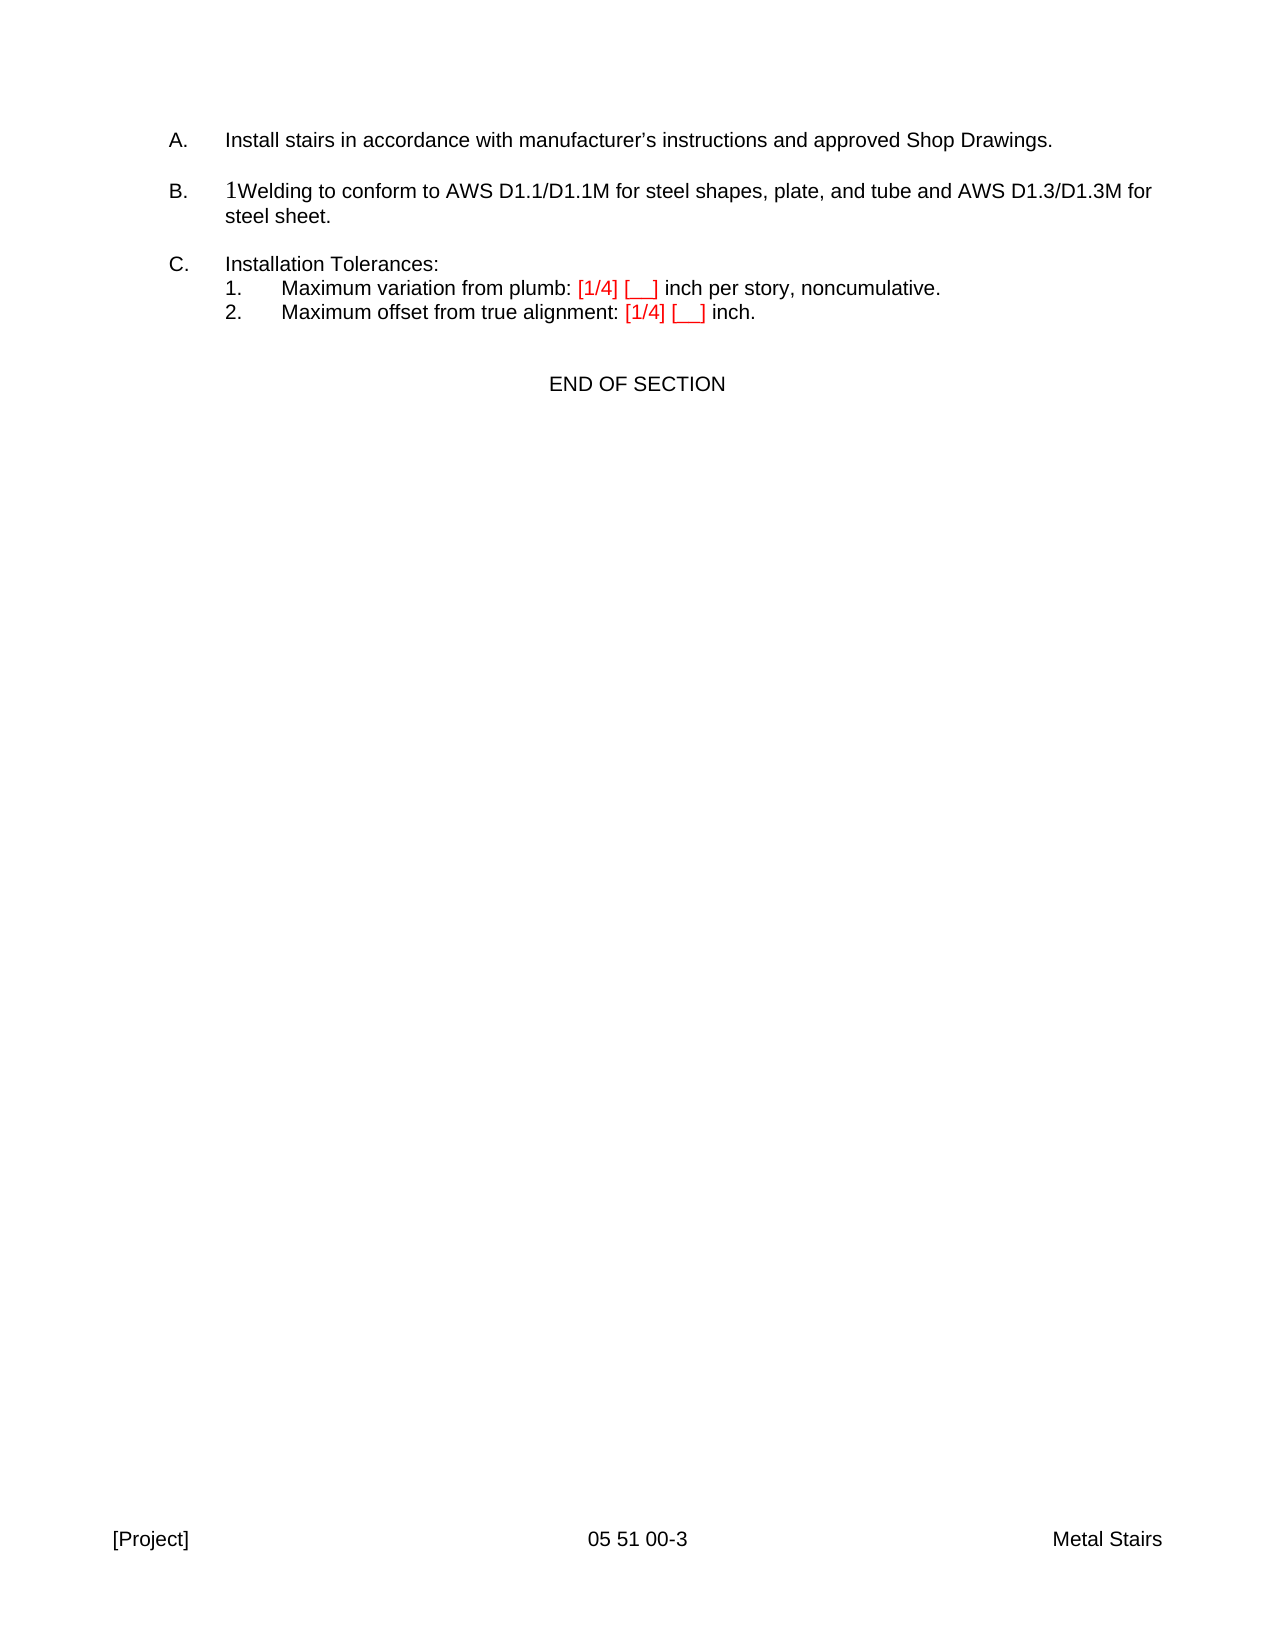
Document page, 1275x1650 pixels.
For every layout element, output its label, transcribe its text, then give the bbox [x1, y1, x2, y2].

list Install stairs in accordance with manufacturer’s instructions and approved Shop Drawings. [169, 128, 1162, 152]
list Maximum offset from true alignment: [1/4] [__] inch. [225, 300, 1162, 324]
list Installation Tolerances: [169, 252, 1162, 276]
list Welding to conform to AWS D1.1/D1.1M for steel shapes, plate, and tube and AWS D1.3/D1.3M for steel sheet. [169, 176, 1162, 228]
text END OF SECTION [112, 372, 1162, 396]
list Maximum variation from plumb: [1/4] [__] inch per story, noncumulative. [225, 276, 1162, 300]
